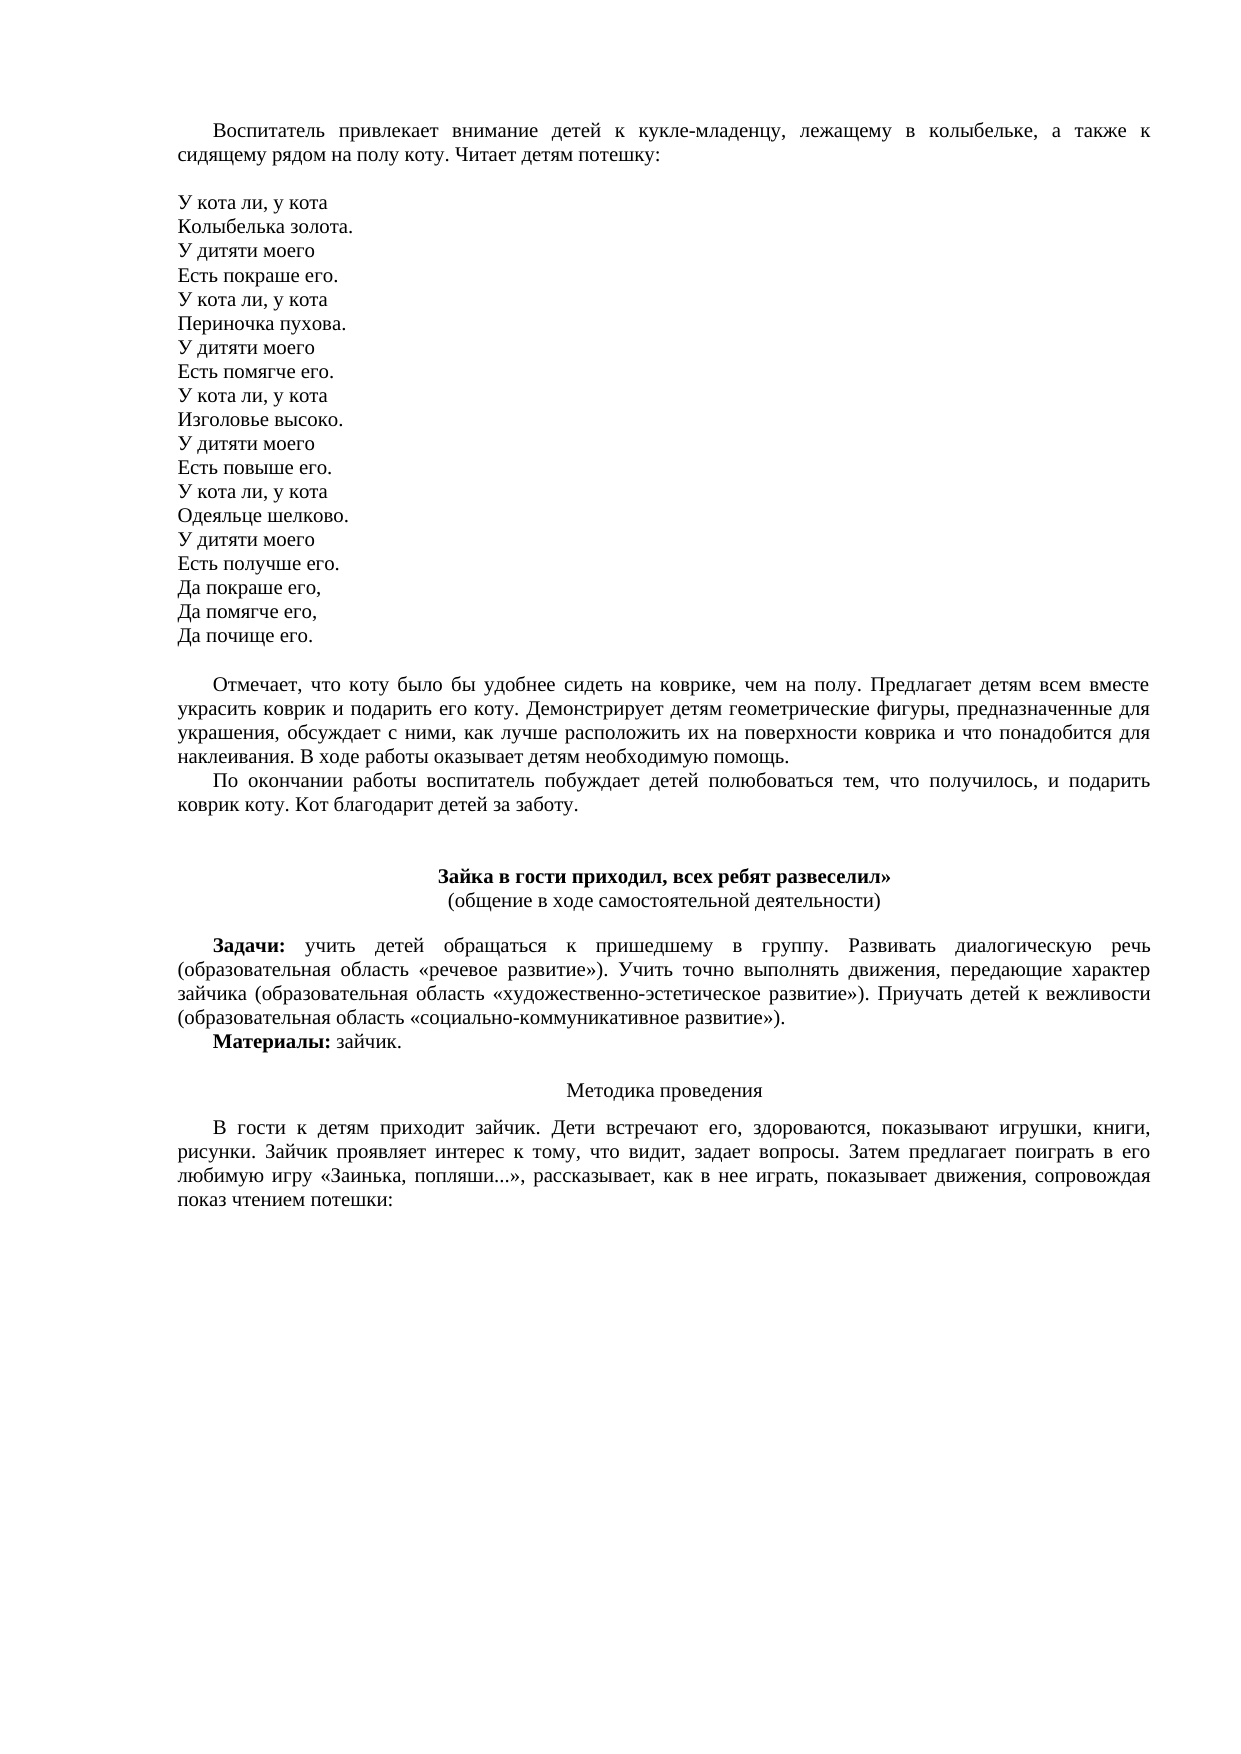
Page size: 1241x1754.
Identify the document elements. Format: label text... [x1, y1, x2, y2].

text По окончании работы воспитатель побуждает детей полюбоваться тем, что получилось, и подарить коврик коту. Кот благодарит детей за заботу. [177, 768, 1152, 816]
text Воспитатель привлекает внимание детей к кукле-младенцу, лежащему в колыбельке, а также к сидящему рядом на полу коту. Читает детям потешку: [177, 118, 1152, 166]
text Методика проведения [177, 1078, 1152, 1102]
text В гости к детям приходит зайчик. Дети встречают его, здороваются, показывают игрушки, книги, рисунки. Зайчик проявляет интерес к тому, что видит, задает вопросы. Затем предлагает поиграть в его любимую игру «Заинька, попляши...», рассказывает, как в нее играть, показывает движения, сопровождая показ чтением потешки: [177, 1115, 1152, 1211]
text У кота ли, у кота Периночка пухова. У дитяти моего Есть помягче его. [177, 287, 627, 383]
text Задачи: учить детей обращаться к пришедшему в группу. Развивать диалогическую речь (образовательная область «речевое развитие»). Учить точно выполнять движения, передающие характер зайчика (образовательная область «художественно-эстетическое развитие»). Приучать детей к вежливости (образовательная область «социально-коммуникативное развитие»). [177, 933, 1152, 1029]
text Материалы: зайчик. [177, 1029, 1152, 1053]
text У кота ли, у кота Одеяльце шелково. У дитяти моего Есть получше его. [177, 479, 627, 575]
text Отмечает, что коту было бы удобнее сидеть на коврике, чем на полу. Предлагает детям всем вместе украсить коврик и подарить его коту. Демонстрирует детям геометрические фигуры, предназначенные для украшения, обсуждает с ними, как лучше расположить их на поверхности коврика и что понадобится для наклеивания. В ходе работы оказывает детям необходимую помощь. [177, 672, 1152, 768]
text У кота ли, у кота Колыбелька золота. У дитяти моего Есть покраше его. [177, 190, 627, 287]
text Зайка в гости приходил, всех ребят развеселил» (общение в ходе самостоятельной деятельности) [177, 864, 1152, 912]
text У кота ли, у кота Изголовье высоко. У дитяти моего Есть повыше его. [177, 383, 627, 479]
text Да покраше его, Да помягче его, Да почище его. [177, 575, 627, 647]
